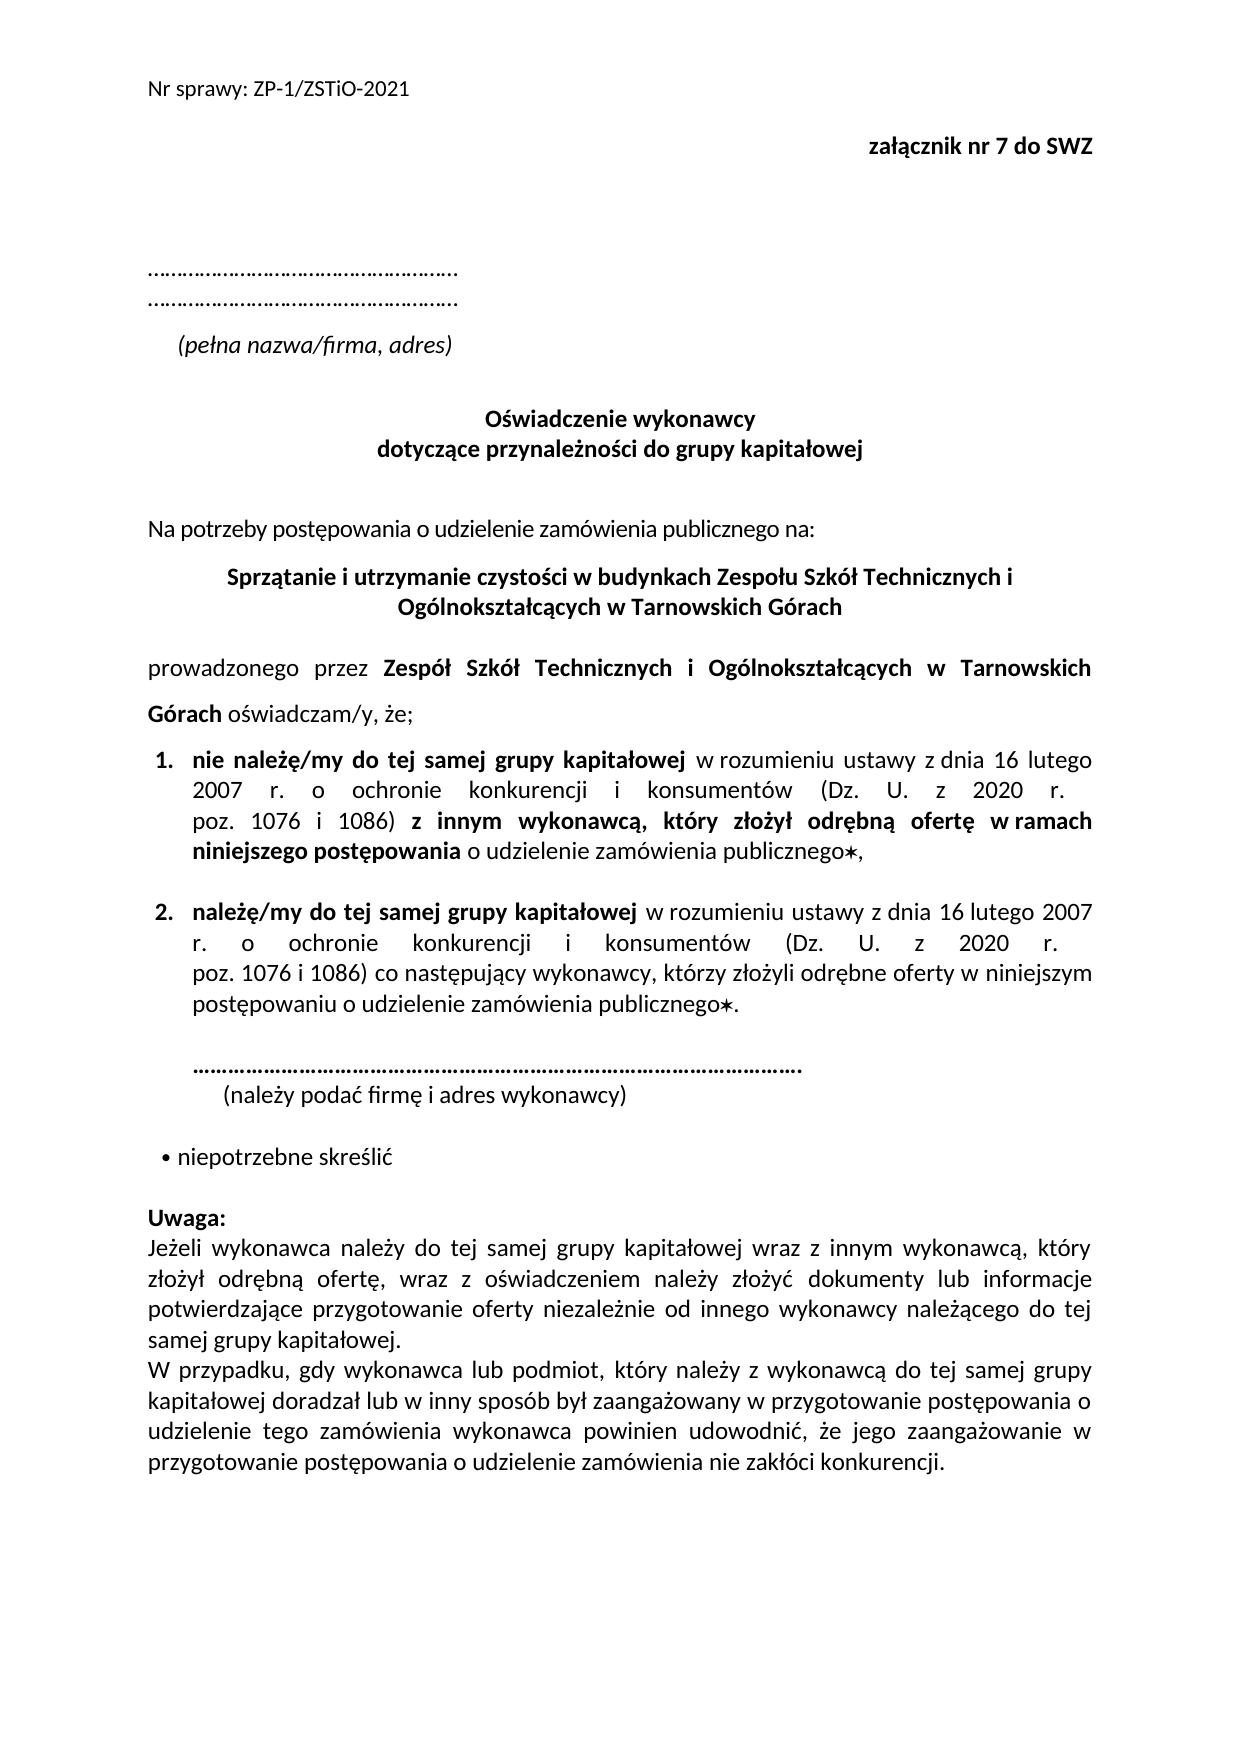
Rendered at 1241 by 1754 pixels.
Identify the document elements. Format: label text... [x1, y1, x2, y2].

text Oświadczenie wykonawcy [148, 403, 1093, 434]
text (pełna nazwa/firma, adres) [177, 329, 1093, 360]
text (należy podać firmę i adres wykonawcy) [223, 1080, 1093, 1110]
text …………………………………………………………………………………………. [192, 1049, 1093, 1080]
list niepotrzebne skreślić [162, 1141, 1093, 1171]
text prowadzonego przez Zespół Szkół Technicznych i Ogólnokształcących w Tarnowskich Górach oświadczam/y, że; [148, 652, 1093, 729]
list należę/my do tej samej grupy kapitałowej w rozumieniu ustawy z dnia 16 lutego 2007 r. o ochronie konkurencji i konsumentów (Dz. U. z 2020 r. poz. 1076 i 1086) co następujący wykonawcy, którzy złożyli odrębne oferty w niniejszym postępowaniu o udzielenie zamówienia publicznego. [154, 897, 1093, 1019]
text ……………………………………………………………………………………………… [148, 252, 472, 313]
text dotyczące przynależności do grupy kapitałowej [148, 434, 1093, 464]
text Uwaga: [148, 1202, 1093, 1232]
text Na potrzeby postępowania o udzielenie zamówienia publicznego na: [148, 513, 1093, 544]
text Sprzątanie i utrzymanie czystości w budynkach Zespołu Szkół Technicznych i Ogólnokształcących w Tarnowskich Górach [148, 561, 1093, 622]
text załącznik nr 7 do SWZ [148, 130, 1093, 160]
text W przypadku, gdy wykonawca lub podmiot, który należy z wykonawcą do tej samej grupy kapitałowej doradzał lub w inny sposób był zaangażowany w przygotowanie postępowania o udzielenie tego zamówienia wykonawca powinien udowodnić, że jego zaangażowanie w przygotowanie postępowania o udzielenie zamówienia nie zakłóci konkurencji. [148, 1354, 1093, 1476]
list nie należę/my do tej samej grupy kapitałowej w rozumieniu ustawy z dnia 16 lutego 2007 r. o ochronie konkurencji i konsumentów (Dz. U. z 2020 r. poz. 1076 i 1086) z innym wykonawcą, który złożył odrębną ofertę w ramach niniejszego postępowania o udzielenie zamówienia publicznego, [154, 744, 1093, 866]
text Jeżeli wykonawca należy do tej samej grupy kapitałowej wraz z innym wykonawcą, który złożył odrębną ofertę, wraz z oświadczeniem należy złożyć dokumenty lub informacje potwierdzające przygotowanie oferty niezależnie od innego wykonawcy należącego do tej samej grupy kapitałowej. [148, 1232, 1093, 1354]
